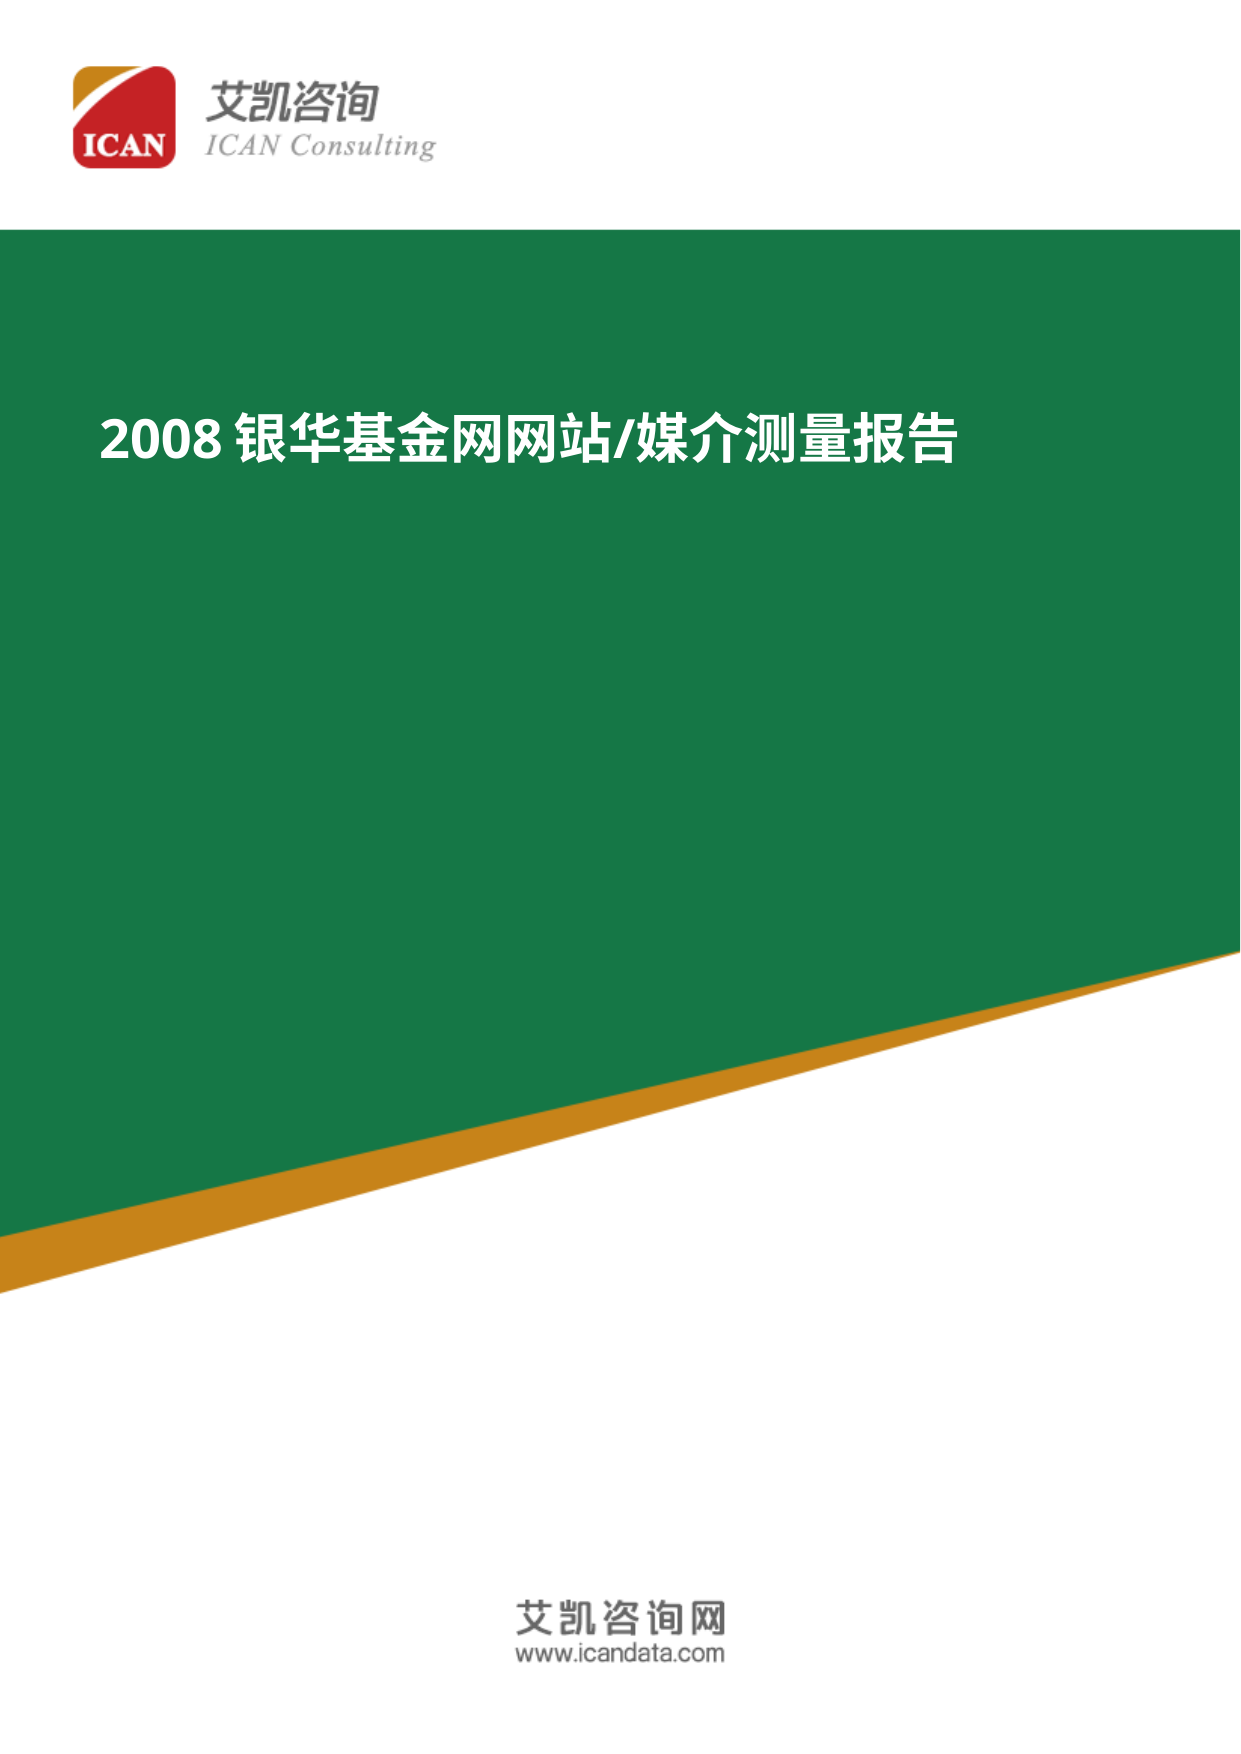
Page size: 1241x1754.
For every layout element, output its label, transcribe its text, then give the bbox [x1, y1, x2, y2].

picture [0, 5, 1241, 1754]
subtitle 2008银华基金网网站/媒介测量报告 [99, 386, 1053, 484]
